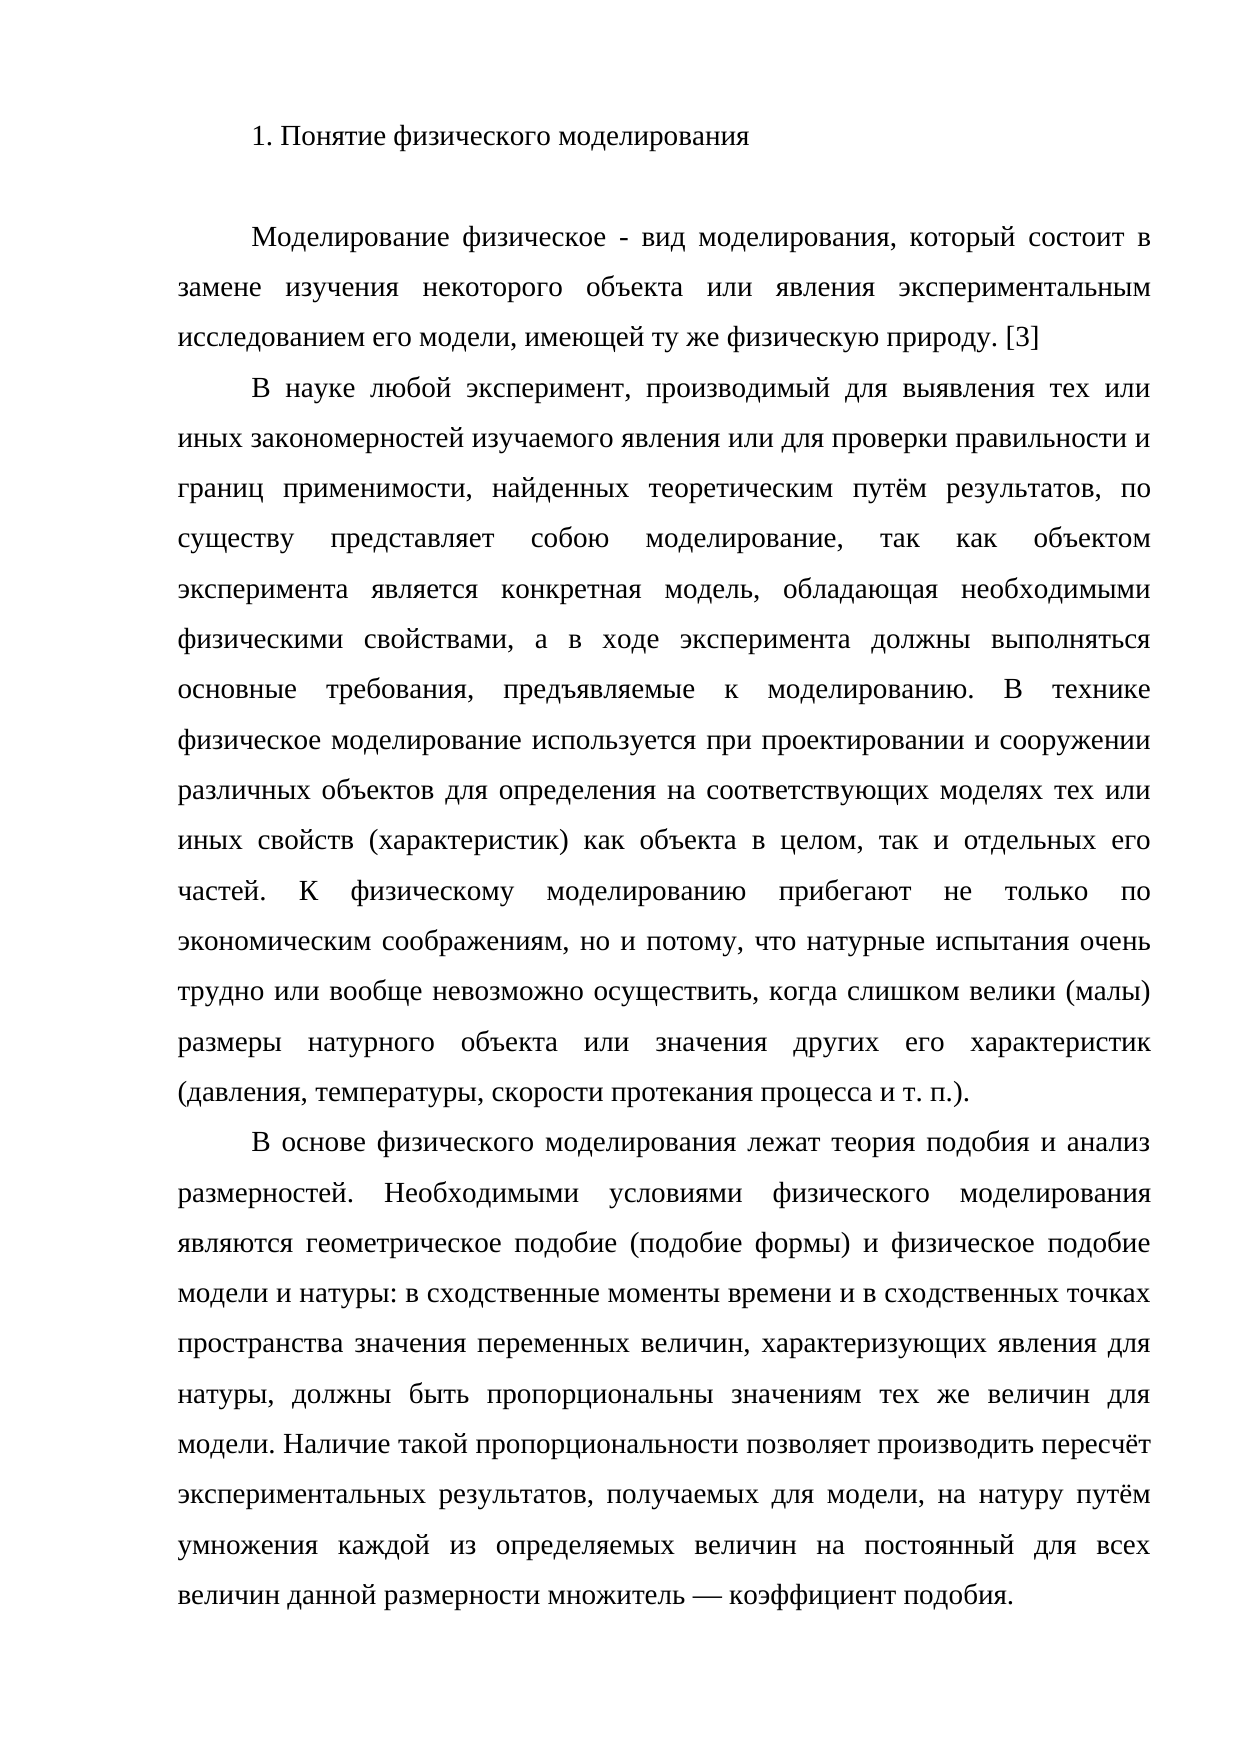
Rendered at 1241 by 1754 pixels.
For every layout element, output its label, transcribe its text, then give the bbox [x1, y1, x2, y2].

text В науке любой эксперимент, производимый для выявления тех или иных закономерностей изучаемого явления или для проверки правильности и границ применимости, найденных теоретическим путём результатов, по существу представляет собою моделирование, так как объектом эксперимента является конкретная модель, обладающая необходимыми физическими свойствами, а в ходе эксперимента должны выполняться основные требования, предъявляемые к моделированию. В технике физическое моделирование используется при проектировании и сооружении различных объектов для определения на соответствующих моделях тех или иных свойств (характеристик) как объекта в целом, так и отдельных его частей. К физическому моделированию прибегают не только по экономическим соображениям, но и потому, что натурные испытания очень трудно или вообще невозможно осуществить, когда слишком велики (малы) размеры натурного объекта или значения других его характеристик (давления, температуры, скорости протекания процесса и т. п.). [177, 370, 1152, 1108]
text Моделирование физическое - вид моделирования, который состоит в замене изучения некоторого объекта или явления экспериментальным исследованием его модели, имеющей ту же физическую природу. [3] [177, 219, 1152, 353]
text 1. Понятие физического моделирования [177, 118, 1152, 152]
text В основе физического моделирования лежат теория подобия и анализ размерностей. Необходимыми условиями физического моделирования являются геометрическое подобие (подобие формы) и физическое подобие модели и натуры: в сходственные моменты времени и в сходственных точках пространства значения переменных величин, характеризующих явления для натуры, должны быть пропорциональны значениям тех же величин для модели. Наличие такой пропорциональности позволяет производить пересчёт экспериментальных результатов, получаемых для модели, на натуру путём умножения каждой из определяемых величин на постоянный для всех величин данной размерности множитель — коэффициент подобия. [177, 1124, 1152, 1611]
